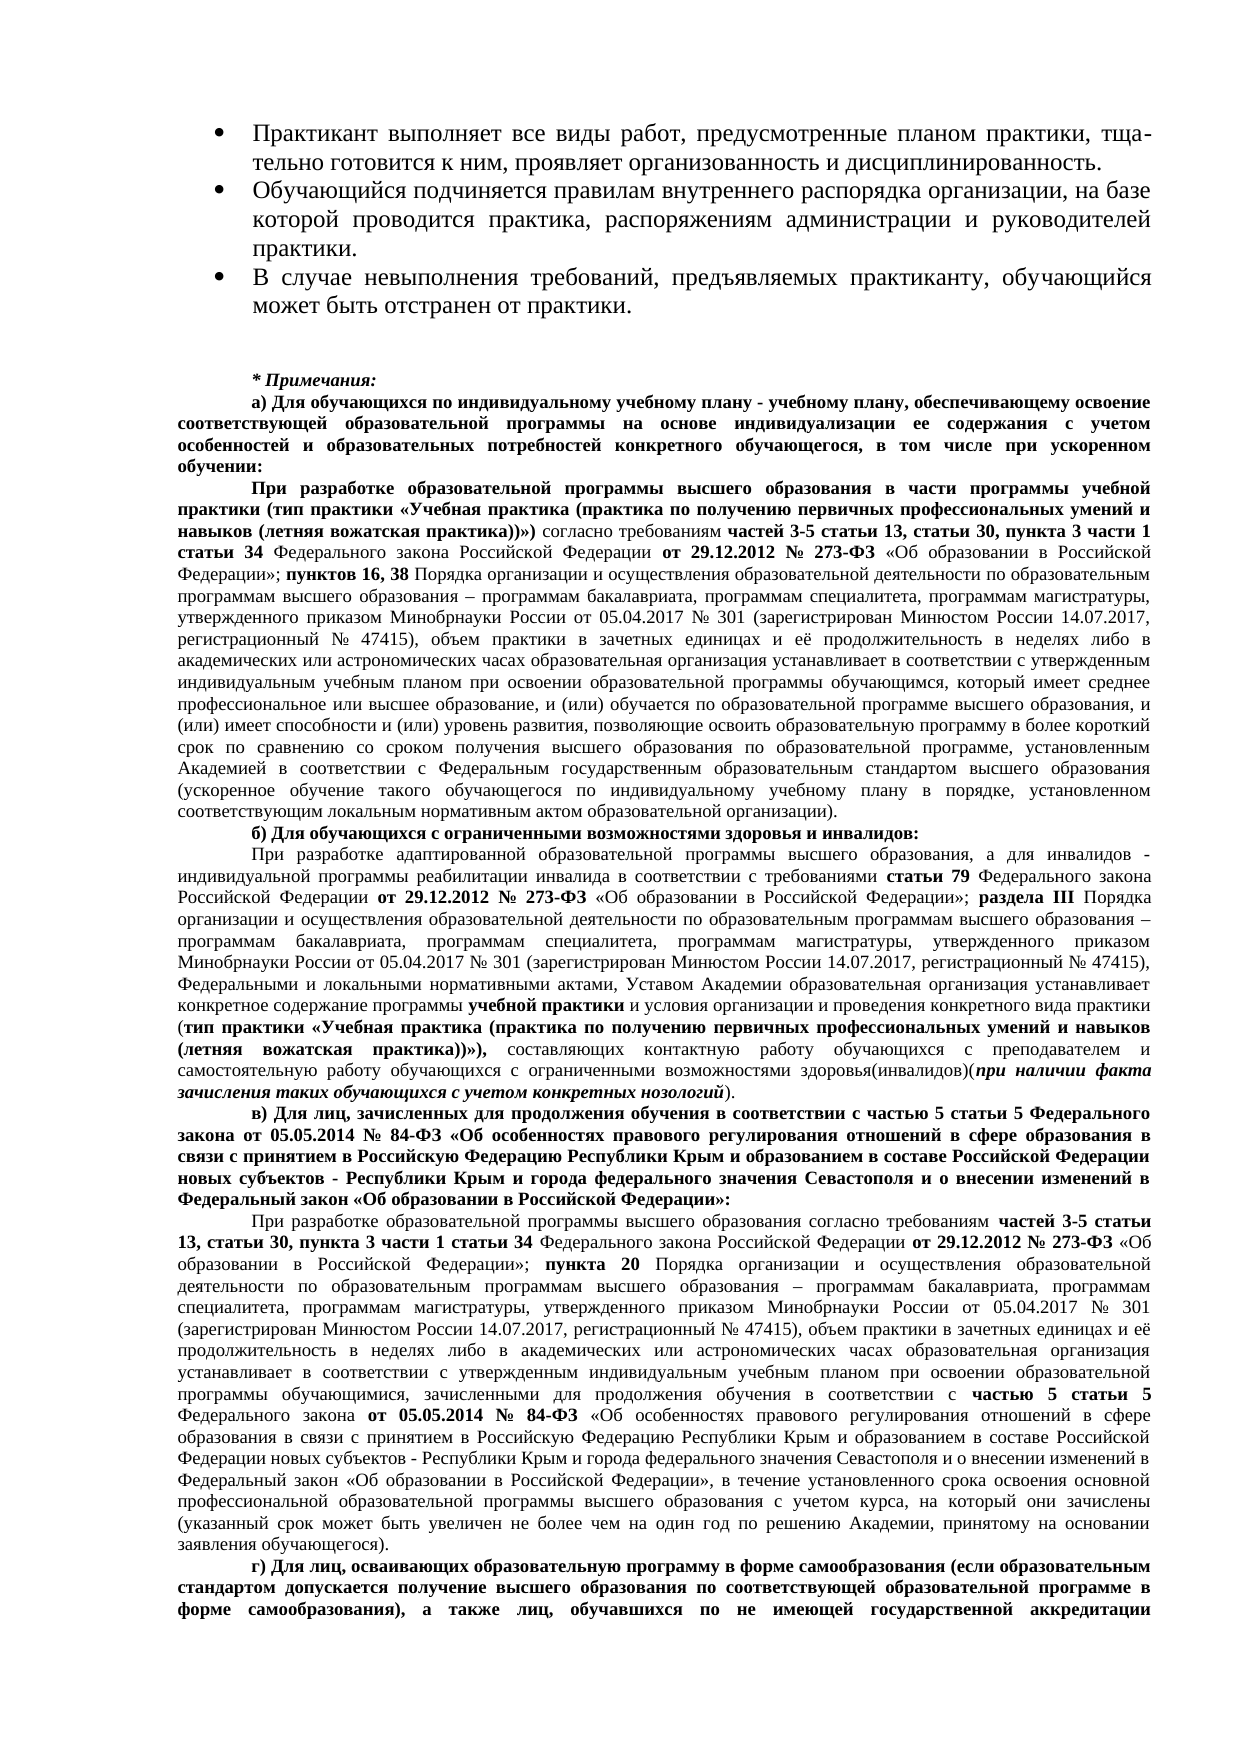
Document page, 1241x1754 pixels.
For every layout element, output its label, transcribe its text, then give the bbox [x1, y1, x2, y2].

list В случае невыполнения требований, предъявляемых практиканту, обучающийся может быть отстранен от практики. [215, 262, 1152, 319]
text * Примечания: [177, 369, 1152, 391]
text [177, 1555, 1152, 1619]
list Обучающийся подчиняется правилам внутреннего распорядка организации, на базе которой проводится практика, распоряжениям администрации и руководителей практики. [215, 176, 1152, 262]
text в) Для лиц, зачисленных для продолжения обучения в соответствии с частью 5 статьи 5 Федерального закона от 05.05.2014 № 84-ФЗ «Об особенностях правового регулирования отношений в сфере образования в связи с принятием в Российскую Федерацию Республики Крым и образованием в составе Российской Федерации новых субъектов - Республики Крым и города федерального значения Севастополя и о внесении изменений в Федеральный закон «Об образовании в Российской Федерации»: [177, 1102, 1152, 1210]
text При разработке образовательной программы высшего образования в части программы учебной практики (тип практики «Учебная практика (практика по получению первичных профессиональных умений и навыков (летняя вожатская практика))») согласно требованиям частей 3-5 статьи 13, статьи 30, пункта 3 части 1 статьи 34 Федерального закона Российской Федерации от 29.12.2012 № 273-ФЗ «Об образовании в Российской Федерации»; пунктов 16, 38 Порядка организации и осуществления образовательной деятельности по образовательным программам высшего образования – программам бакалавриата, программам специалитета, программам магистратуры, утвержденного приказом Минобрнауки России от 05.04.2017 № 301 (зарегистрирован Минюстом России 14.07.2017, регистрационный № 47415), объем практики в зачетных единицах и её продолжительность в неделях либо в академических или астрономических часах образовательная организация устанавливает в соответствии с утвержденным индивидуальным учебным планом при освоении образовательной программы обучающимся, который имеет среднее профессиональное или высшее образование, и (или) обучается по образовательной программе высшего образования, и (или) имеет способности и (или) уровень развития, позволяющие освоить образовательную программу в более короткий срок по сравнению со сроком получения высшего образования по образовательной программе, установленным Академией в соответствии с Федеральным государственным образовательным стандартом высшего образования (ускоренное обучение такого обучающегося по индивидуальному учебному плану в порядке, установленном соответствующим локальным нормативным актом образовательной организации). [177, 477, 1152, 822]
text а) Для обучающихся по индивидуальному учебному плану - учебному плану, обеспечивающему освоение соответствующей образовательной программы на основе индивидуализации ее содержания с учетом особенностей и образовательных потребностей конкретного обучающегося, в том числе при ускоренном обучении: [177, 391, 1152, 477]
list Практикант выполняет все виды работ, предусмотренные планом практики, тщательно готовится к ним, проявляет организованность и дисциплинированность. [215, 118, 1152, 176]
text При разработке адаптированной образовательной программы высшего образования, а для инвалидов - индивидуальной программы реабилитации инвалида в соответствии с требованиями статьи 79 Федерального закона Российской Федерации от 29.12.2012 № 273-ФЗ «Об образовании в Российской Федерации»; раздела III Порядка организации и осуществления образовательной деятельности по образовательным программам высшего образования – программам бакалавриата, программам специалитета, программам магистратуры, утвержденного приказом Минобрнауки России от 05.04.2017 № 301 (зарегистрирован Минюстом России 14.07.2017, регистрационный № 47415), Федеральными и локальными нормативными актами, Уставом Академии образовательная организация устанавливает конкретное содержание программы учебной практики и условия организации и проведения конкретного вида практики (тип практики «Учебная практика (практика по получению первичных профессиональных умений и навыков (летняя вожатская практика))»), составляющих контактную работу обучающихся с преподавателем и самостоятельную работу обучающихся с ограниченными возможностями здоровья(инвалидов)(при наличии факта зачисления таких обучающихся с учетом конкретных нозологий). [177, 843, 1152, 1102]
text При разработке образовательной программы высшего образования согласно требованиям частей 3-5 статьи 13, статьи 30, пункта 3 части 1 статьи 34 Федерального закона Российской Федерации от 29.12.2012 № 273-ФЗ «Об образовании в Российской Федерации»; пункта 20 Порядка организации и осуществления образовательной деятельности по образовательным программам высшего образования – программам бакалавриата, программам специалитета, программам магистратуры, утвержденного приказом Минобрнауки России от 05.04.2017 № 301 (зарегистрирован Минюстом России 14.07.2017, регистрационный № 47415), объем практики в зачетных единицах и её продолжительность в неделях либо в академических или астрономических часах образовательная организация устанавливает в соответствии с утвержденным индивидуальным учебным планом при освоении образовательной программы обучающимися, зачисленными для продолжения обучения в соответствии с частью 5 статьи 5 Федерального закона от 05.05.2014 № 84-ФЗ «Об особенностях правового регулирования отношений в сфере образования в связи с принятием в Российскую Федерацию Республики Крым и образованием в составе Российской Федерации новых субъектов - Республики Крым и города федерального значения Севастополя и о внесении изменений в Федеральный закон «Об образовании в Российской Федерации», в течение установленного срока освоения основной профессиональной образовательной программы высшего образования с учетом курса, на который они зачислены (указанный срок может быть увеличен не более чем на один год по решению Академии, принятому на основании заявления обучающегося). [177, 1210, 1152, 1555]
text б) Для обучающихся с ограниченными возможностями здоровья и инвалидов: [177, 822, 1152, 843]
